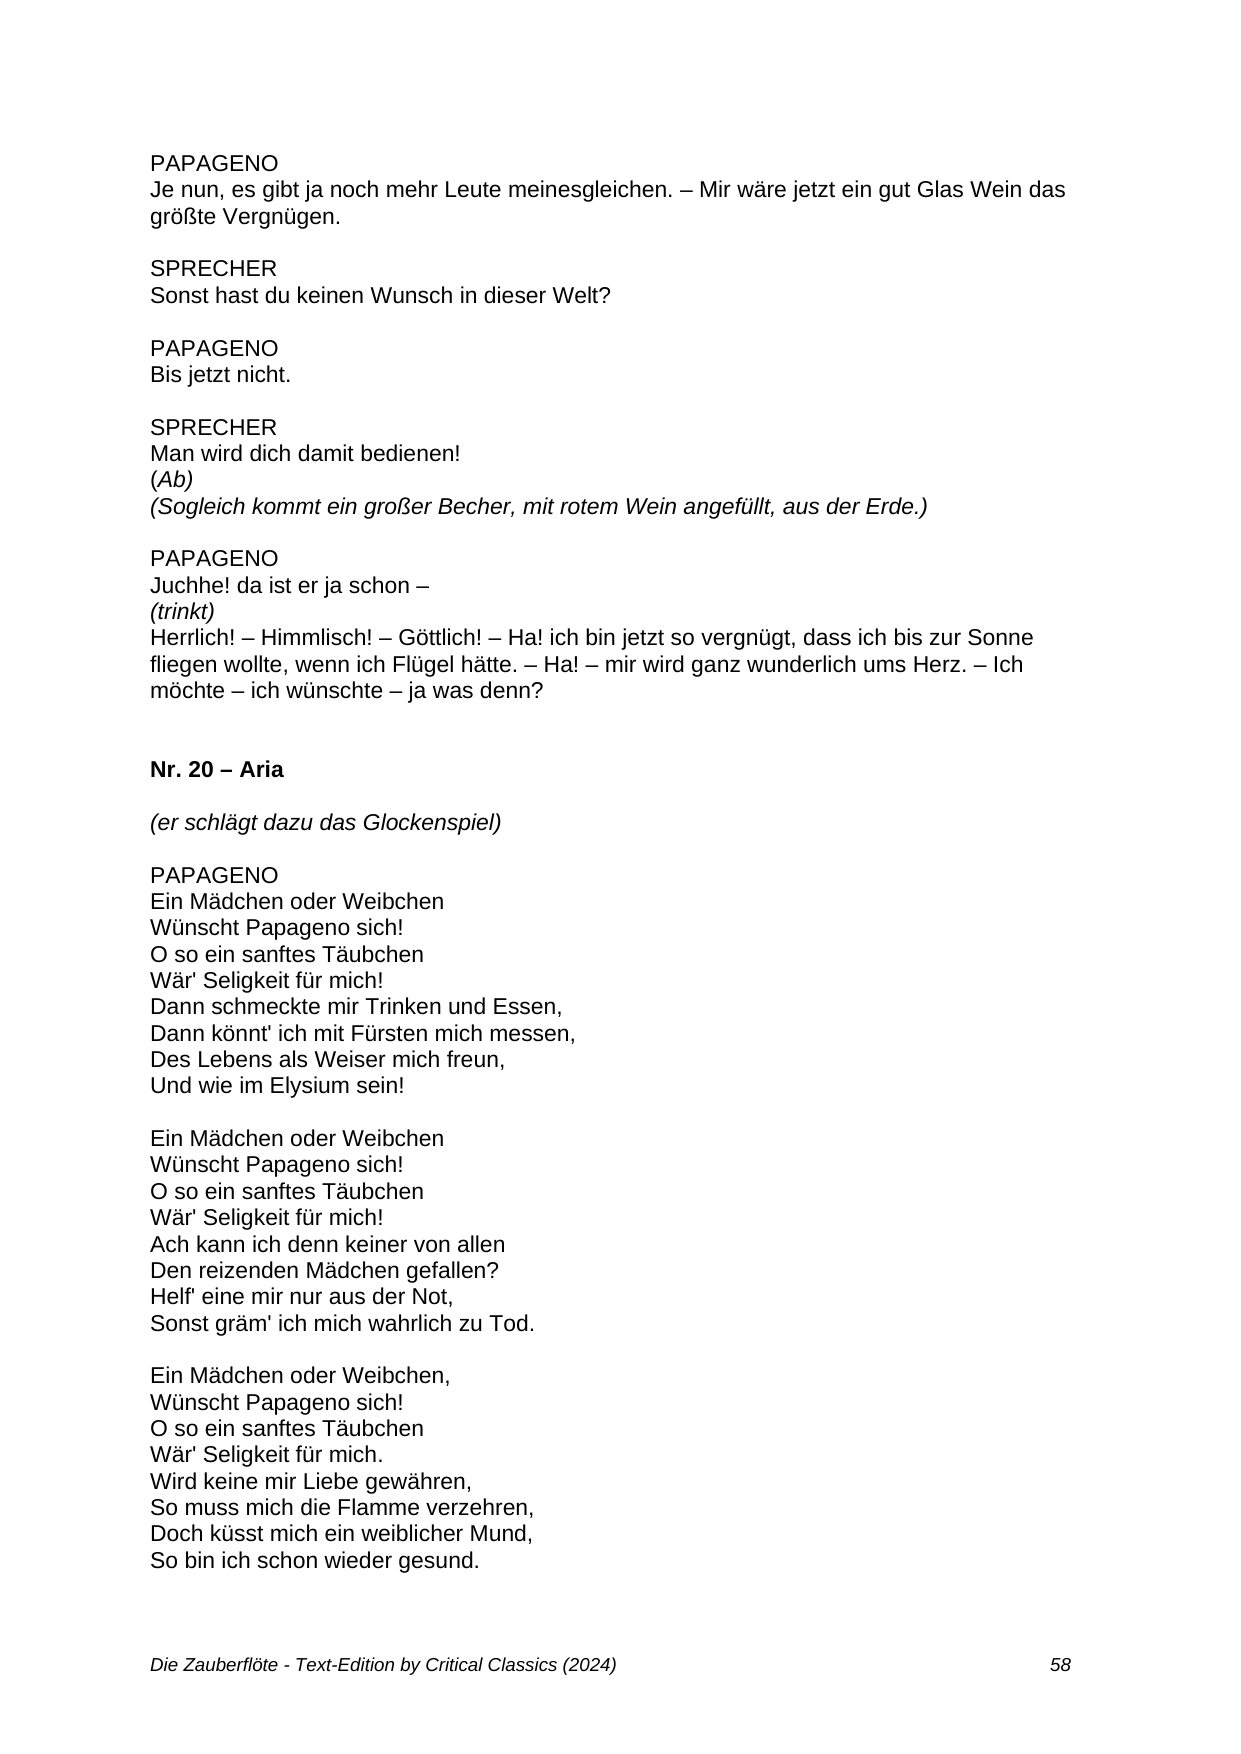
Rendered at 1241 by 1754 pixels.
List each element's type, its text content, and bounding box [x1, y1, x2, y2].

text PAPAGENO Je nun, es gibt ja noch mehr Leute meinesgleichen. – Mir wäre jetzt ein gut Glas Wein das größte Vergnügen. [150, 150, 1090, 229]
text Nr. 20 – Aria (er schlägt dazu das Glockenspiel) PAPAGENO Ein Mädchen oder Weibchen Wünscht Papageno sich! O so ein sanftes Täubchen Wär' Seligkeit für mich! Dann schmeckte mir Trinken und Essen, Dann könnt' ich mit Fürsten mich messen, Des Lebens als Weiser mich freun, Und wie im Elysium sein! Ein Mädchen oder Weibchen Wünscht Papageno sich! O so ein sanftes Täubchen Wär' Seligkeit für mich! Ach kann ich denn keiner von allen Den reizenden Mädchen gefallen? Helf' eine mir nur aus der Not, Sonst gräm' ich mich wahrlich zu Tod. Ein Mädchen oder Weibchen, Wünscht Papageno sich! O so ein sanftes Täubchen Wär' Seligkeit für mich. Wird keine mir Liebe gewähren, So muss mich die Flamme verzehren, Doch küsst mich ein weiblicher Mund, So bin ich schon wieder gesund. [150, 730, 1090, 1573]
text PAPAGENO Bis jetzt nicht. SPRECHER Man wird dich damit bedienen! [150, 308, 1090, 466]
text SPRECHER Sonst hast du keinen Wunsch in dieser Welt? [150, 229, 1090, 308]
text (Ab) [150, 466, 1090, 493]
text (Sogleich kommt ein großer Becher, mit rotem Wein angefüllt, aus der Erde.) PAPAGENO Juchhe! da ist er ja schon – (trinkt) Herrlich! – Himmlisch! – Göttlich! – Ha! ich bin jetzt so vergnügt, dass ich bis zur Sonne fliegen wollte, wenn ich Flügel hätte. – Ha! – mir wird ganz wunderlich ums Herz. – Ich möchte – ich wünschte – ja was denn? [150, 493, 1090, 730]
